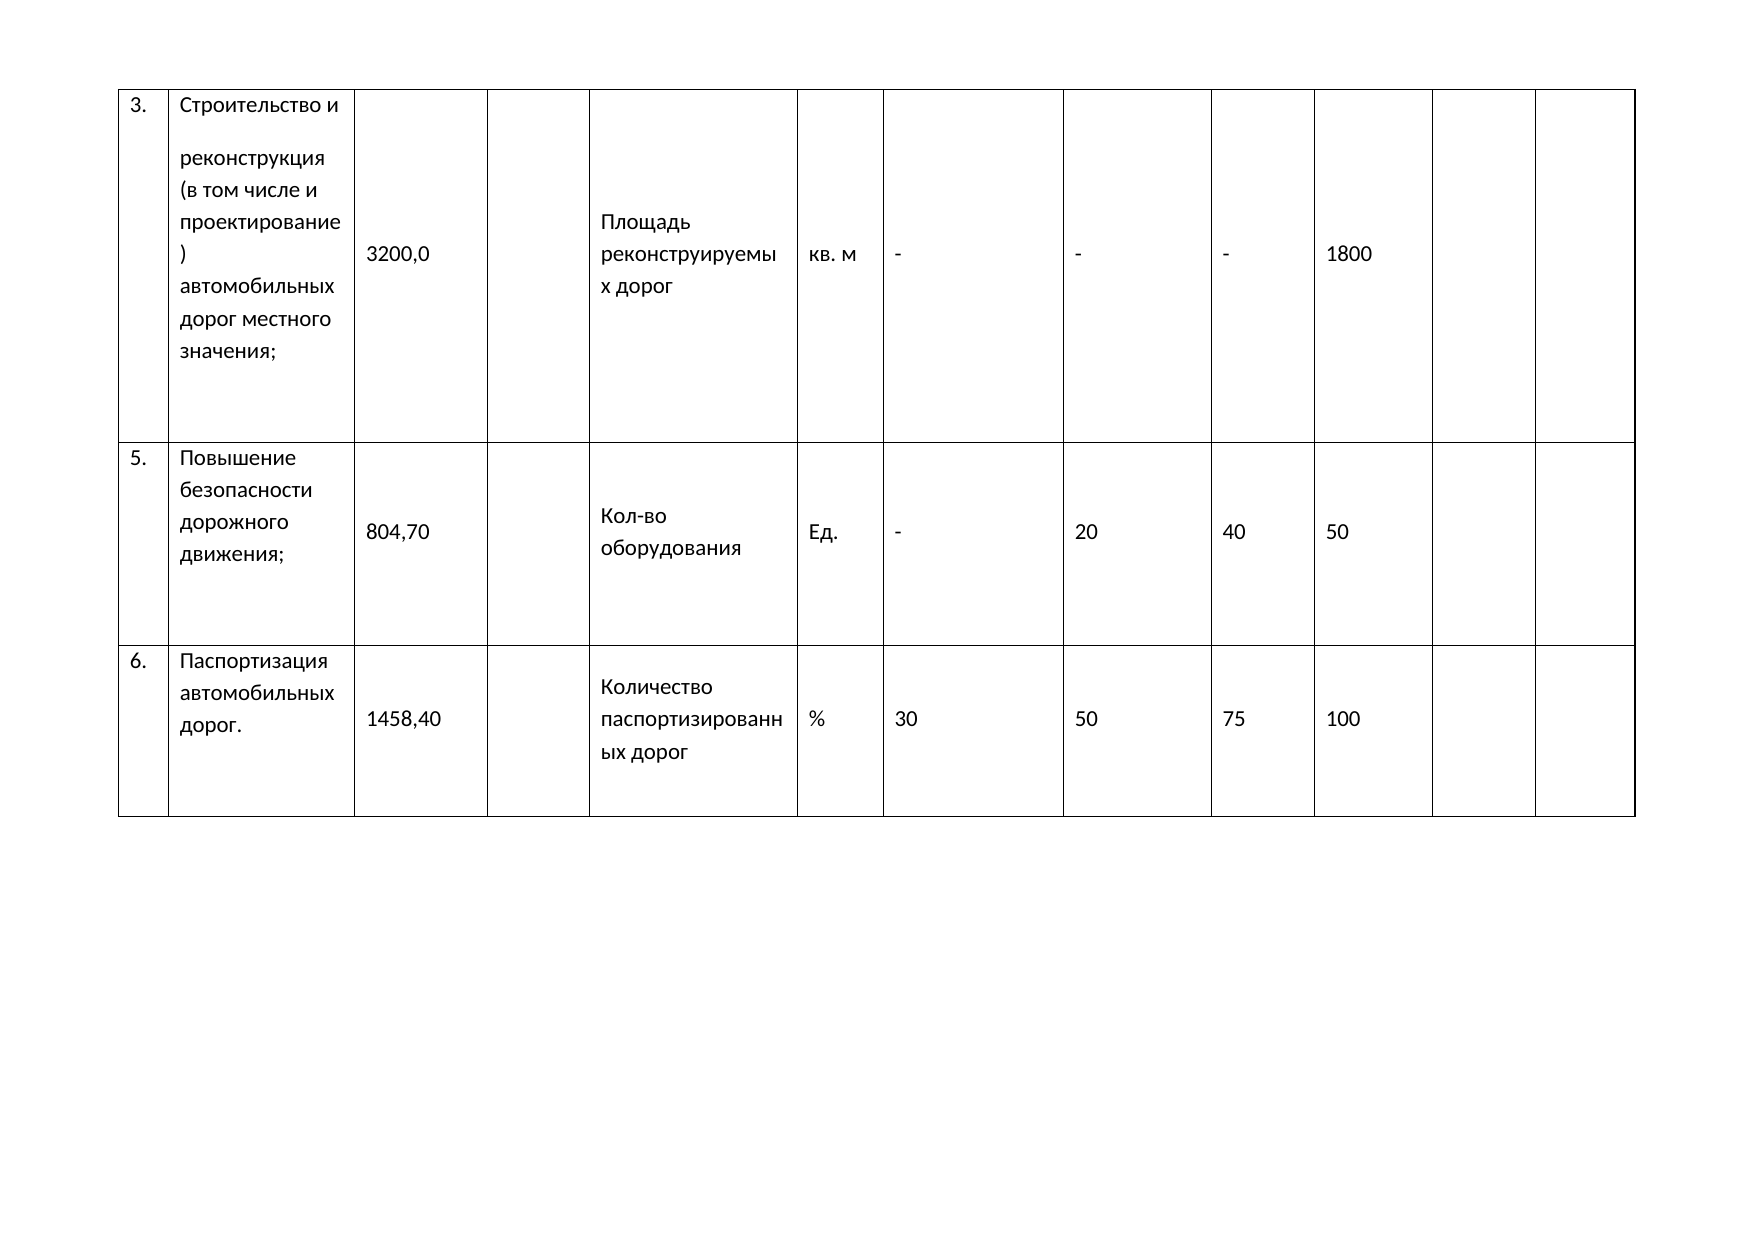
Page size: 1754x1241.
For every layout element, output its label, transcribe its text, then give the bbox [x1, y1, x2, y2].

table_cell [488, 646, 589, 816]
table_cell [1433, 90, 1535, 442]
table_cell [488, 90, 589, 442]
table_cell 50 [1064, 646, 1211, 816]
table_cell - [884, 443, 1063, 645]
table_cell 75 [1212, 646, 1314, 816]
table_cell 50 [1315, 443, 1432, 645]
table_cell [1536, 646, 1634, 816]
table_cell 5. [119, 443, 168, 645]
table_cell Повышение безопасности дорожного движения; [169, 443, 354, 645]
table_cell кв. м [798, 90, 883, 442]
table_cell Паспортизация автомобильных дорог. [169, 646, 354, 816]
table_cell [1433, 646, 1535, 816]
table_cell - [1212, 90, 1314, 442]
table_cell [1536, 443, 1634, 645]
table_cell Кол-во оборудования [590, 443, 797, 645]
table_cell % [798, 646, 883, 816]
table_cell - [884, 90, 1063, 442]
table_cell Количество паспортизированных дорог [590, 646, 797, 816]
table_cell 100 [1315, 646, 1432, 816]
table_cell 1800 [1315, 90, 1432, 442]
table_cell Площадь реконструируемых дорог [590, 90, 797, 442]
table_cell 3. [119, 90, 168, 442]
table_cell 20 [1064, 443, 1211, 645]
table_cell 30 [884, 646, 1063, 816]
table_cell 804,70 [355, 443, 487, 645]
table_cell Ед. [798, 443, 883, 645]
table_cell Строительство и реконструкция (в том числе и проектирование) автомобильных дорог местного значения; [169, 90, 354, 442]
table_cell 6. [119, 646, 168, 816]
table_cell [488, 443, 589, 645]
table_cell [1536, 90, 1634, 442]
table_cell 40 [1212, 443, 1314, 645]
table_cell [1433, 443, 1535, 645]
table_cell 3200,0 [355, 90, 487, 442]
table_cell - [1064, 90, 1211, 442]
table_cell 1458,40 [355, 646, 487, 816]
